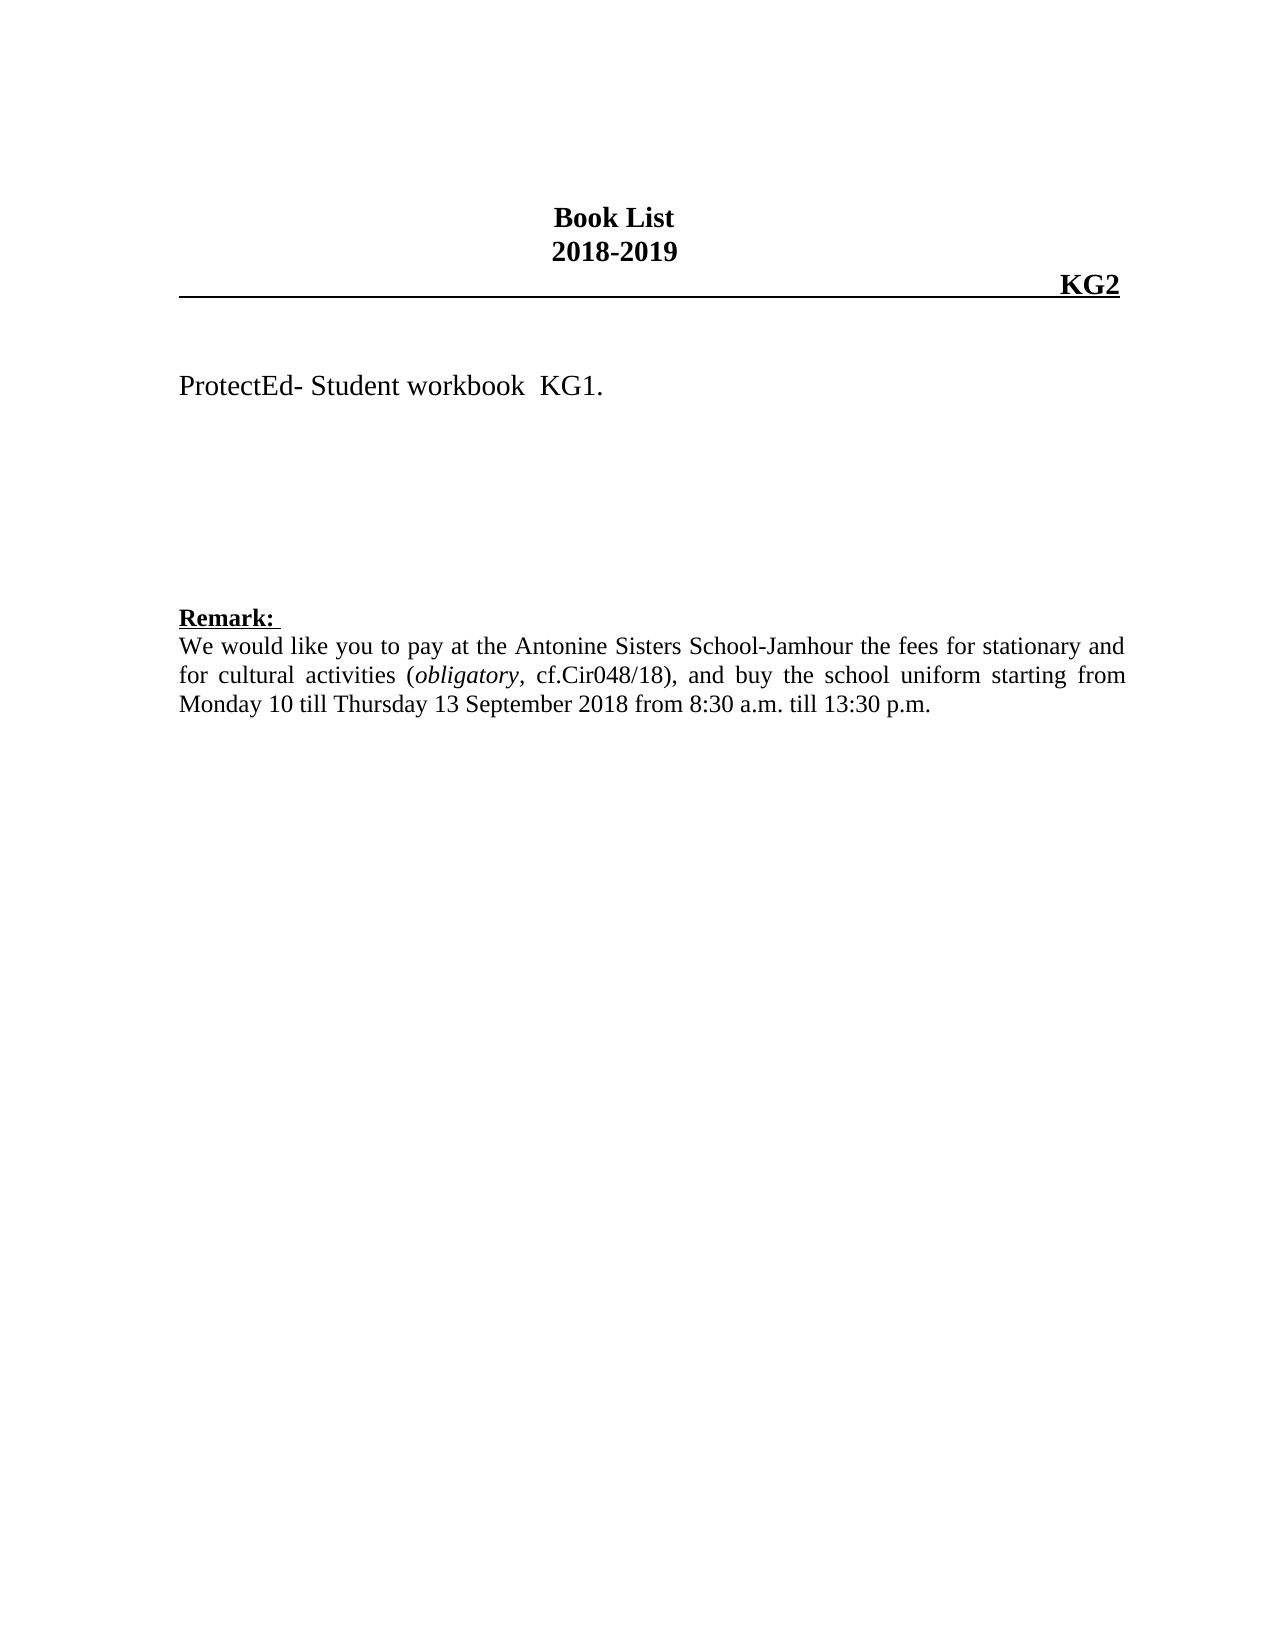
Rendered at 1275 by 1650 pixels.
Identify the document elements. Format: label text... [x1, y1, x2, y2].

text Remark: [178, 603, 1126, 631]
text Book List [478, 200, 1134, 234]
text ProtectEd- Student workbook KG1. [178, 368, 1134, 401]
text We would like you to pay at the Antonine Sisters School-Jamhour the fees for stationary and for cultural activities (obligatory, cf.Cir048/18), and buy the school uniform starting from Monday 10 till Thursday 13 September 2018 from 8:30 a.m. till 13:30 p.m. [178, 631, 1126, 718]
text 2018-2019 [478, 234, 1134, 267]
text KG2 [178, 267, 1134, 301]
